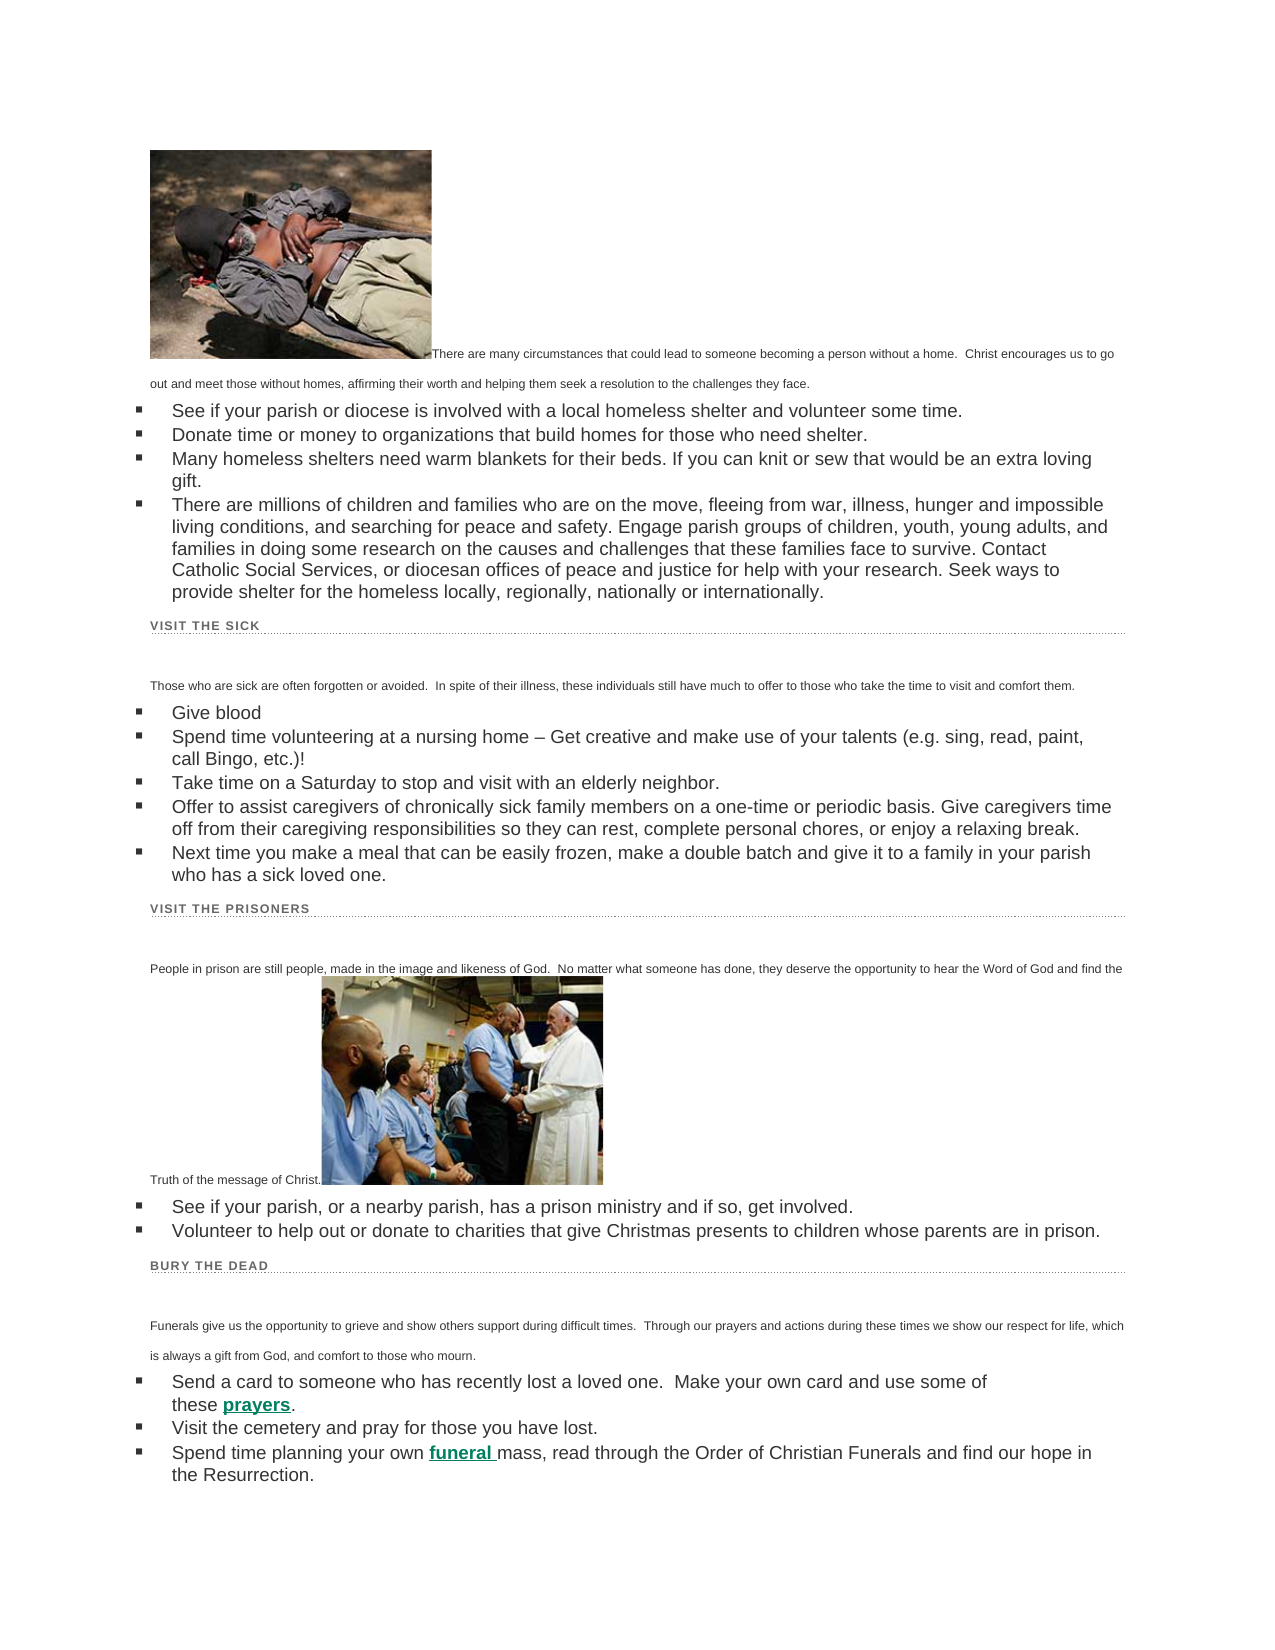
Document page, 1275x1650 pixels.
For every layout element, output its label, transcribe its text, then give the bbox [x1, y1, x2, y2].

text VISIT THE PRISONERS [150, 902, 1125, 917]
list There are millions of children and families who are on the move, fleeing from war, illness, hunger and impossible living conditions, and searching for peace and safety. Engage parish groups of children, youth, young adults, and families in doing some research on the causes and challenges that these families face to survive. Contact Catholic Social Services, or diocesan offices of peace and justice for help with your research. Seek ways to provide shelter for the homeless locally, regionally, nationally or internationally. [134, 494, 1115, 602]
list Give blood [134, 702, 1115, 724]
list Visit the cemetery and pray for those you have lost. [134, 1417, 1115, 1439]
picture [321, 976, 604, 1185]
text BURY THE DEAD [150, 1258, 1125, 1273]
list Donate time or money to organizations that build homes for those who need shelter. [134, 424, 1115, 446]
list Volunteer to help out or donate to charities that give Christmas presents to children whose parents are in prison. [134, 1220, 1115, 1242]
list Spend time volunteering at a nursing home – Get creative and make use of your talents (e.g. sing, read, paint, call Bingo, etc.)! [134, 726, 1115, 769]
list Many homeless shelters need warm blankets for their beds. If you can knit or sew that would be an extra loving gift. [134, 448, 1115, 492]
list Spend time planning your own funeral mass, read through the Order of Christian Funerals and find our hope in the Resurrection. [134, 1441, 1115, 1485]
text Funerals give us the opportunity to grieve and show others support during difficult times. Through our prayers and actions during these times we show our respect for life, which is always a gift from God, and comfort to those who mourn. [150, 1303, 1125, 1363]
text Those who are sick are often forgotten or avoided. In spite of their illness, these individuals still have much to offer to those who take the time to visit and comfort them. [150, 663, 1125, 693]
list Offer to assist caregivers of chronically sick family members on a one-time or periodic basis. Give caregivers time off from their caregiving responsibilities so they can rest, complete personal chores, or enjoy a relaxing break. [134, 796, 1115, 839]
list See if your parish, or a nearby parish, has a prison ministry and if so, get involved. [134, 1196, 1115, 1218]
list Send a card to someone who has recently lost a loved one. Make your own card and use some of these prayers. [134, 1371, 1115, 1415]
picture [150, 150, 432, 359]
list Next time you make a meal that can be easily frozen, make a double batch and give it to a family in your parish who has a sick loved one. [134, 842, 1115, 885]
list See if your parish or diocese is involved with a local homeless shelter and volunteer some time. [134, 399, 1115, 422]
text VISIT THE SICK [150, 618, 1125, 634]
list Take time on a Saturday to stop and visit with an elderly neighbor. [134, 772, 1115, 794]
